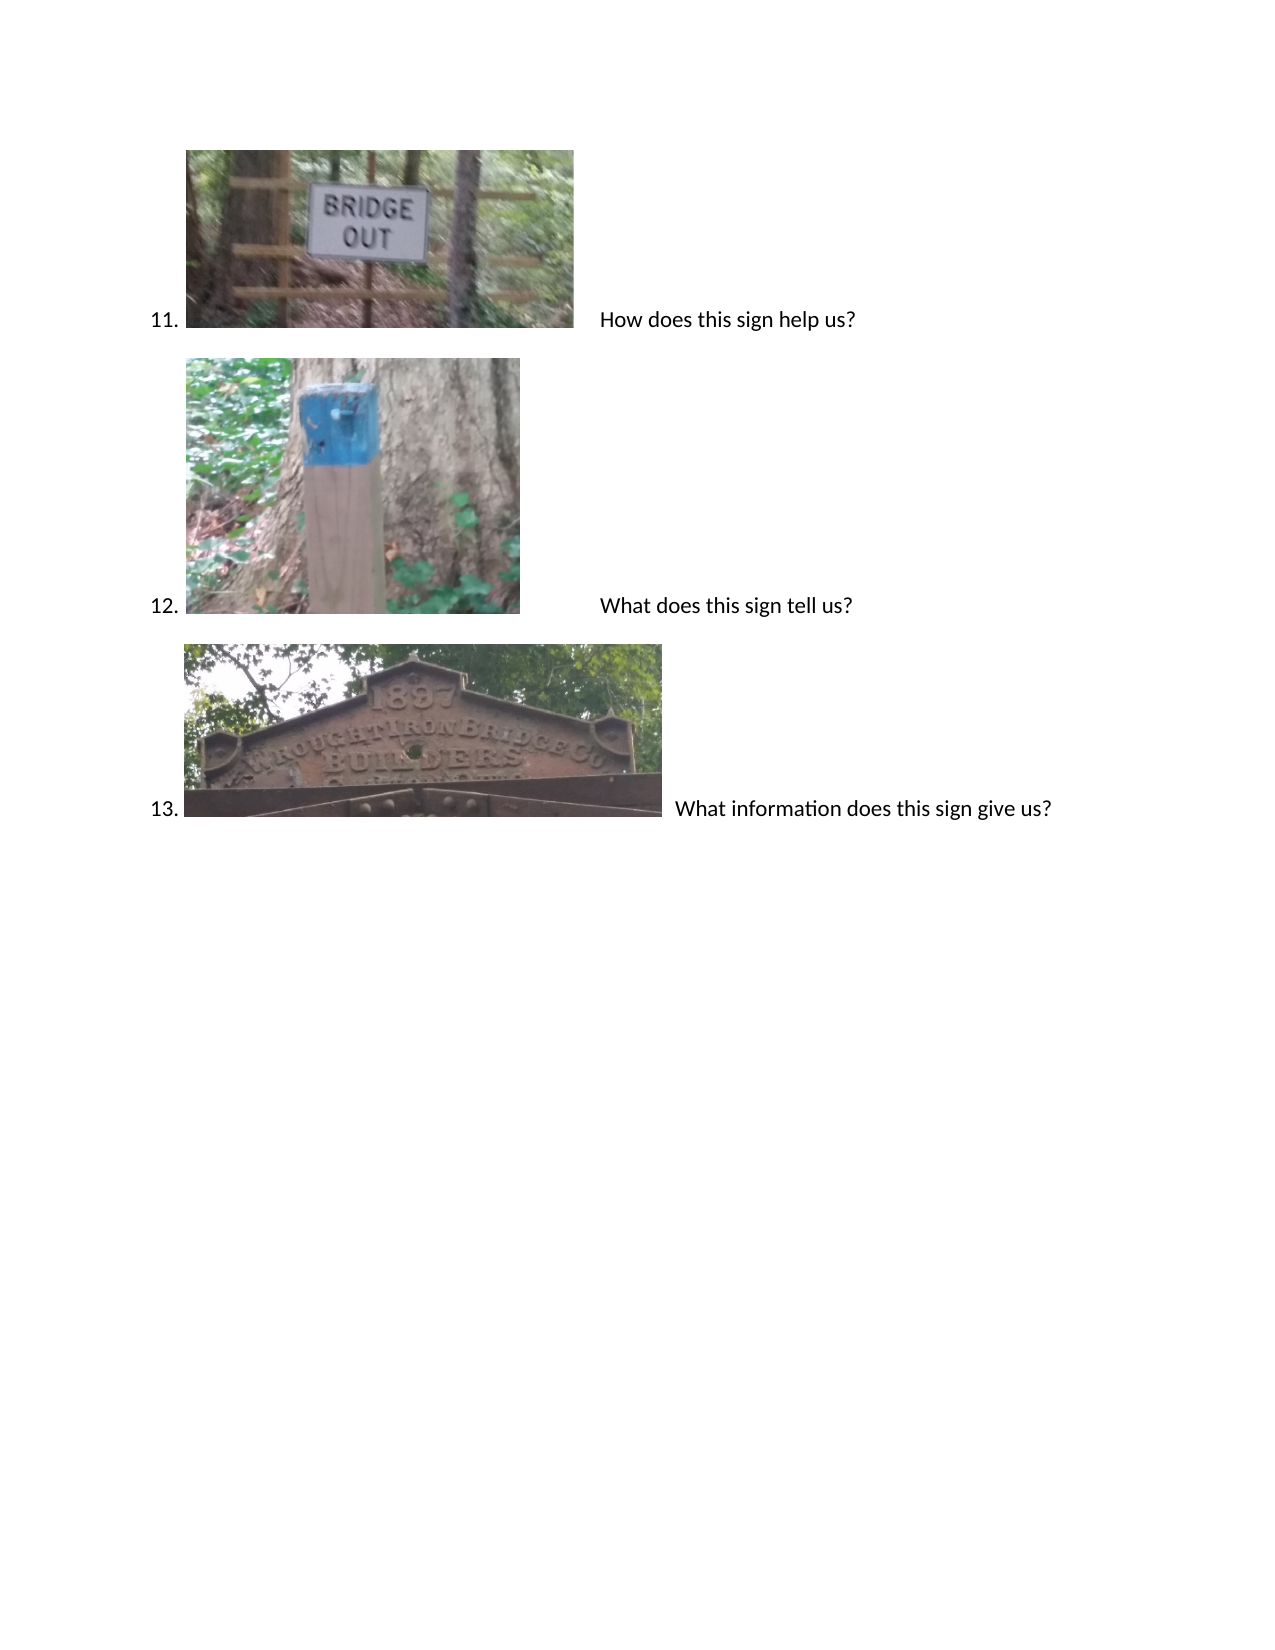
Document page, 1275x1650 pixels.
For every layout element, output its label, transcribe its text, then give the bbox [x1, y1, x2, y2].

picture [184, 644, 662, 817]
picture [186, 150, 574, 328]
picture [186, 358, 520, 614]
